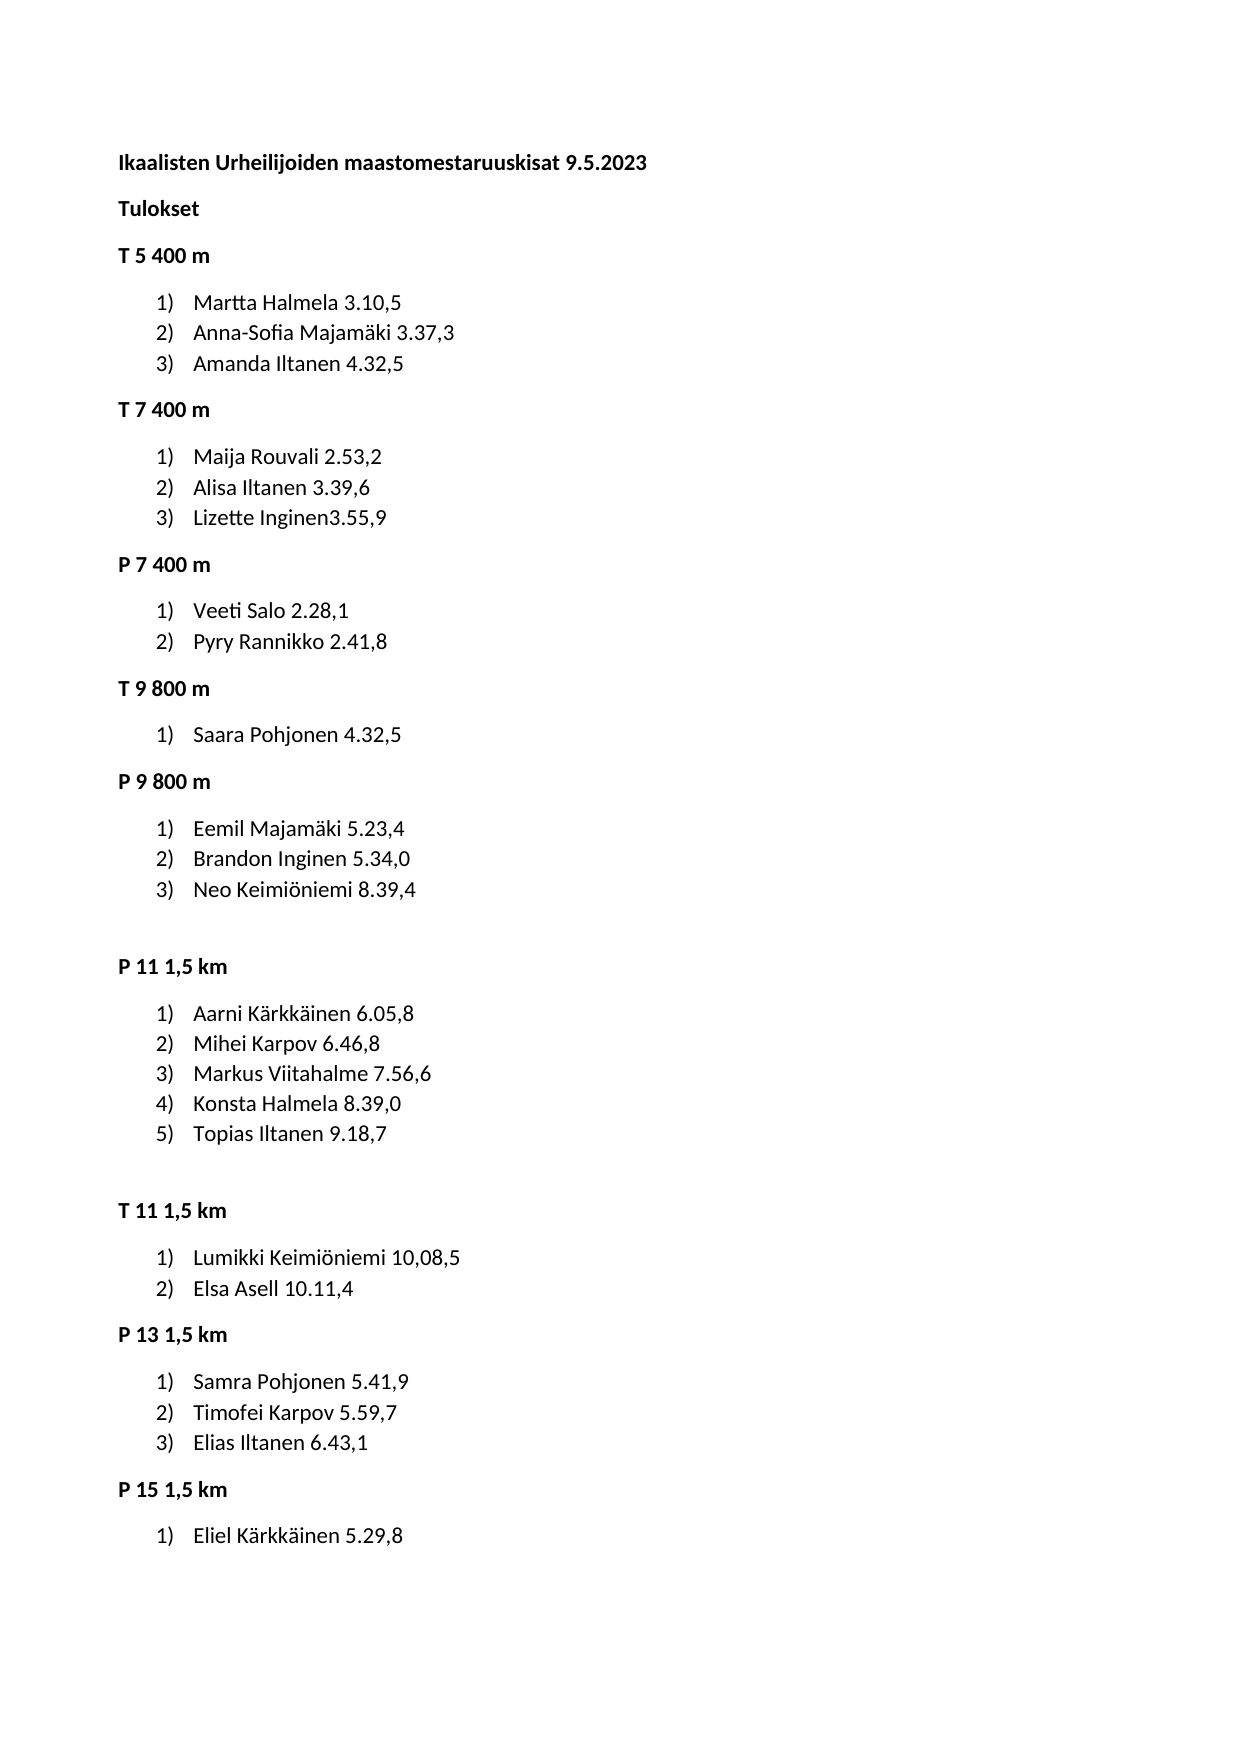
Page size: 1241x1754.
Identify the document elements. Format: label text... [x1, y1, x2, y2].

list Markus Viitahalme 7.56,6 [156, 1059, 1122, 1087]
list Alisa Iltanen 3.39,6 [156, 473, 1122, 501]
text T 5 400 m [118, 241, 1122, 269]
text Tulokset [118, 194, 1122, 222]
list Elias Iltanen 6.43,1 [156, 1428, 1122, 1456]
text Ikaalisten Urheilijoiden maastomestaruuskisat 9.5.2023 [118, 148, 1122, 176]
list Elsa Asell 10.11,4 [156, 1274, 1122, 1302]
list Maija Rouvali 2.53,2 [156, 442, 1122, 470]
list Brandon Inginen 5.34,0 [156, 844, 1122, 872]
text T 7 400 m [118, 396, 1122, 423]
text P 9 800 m [118, 767, 1122, 795]
list Eliel Kärkkäinen 5.29,8 [156, 1522, 1122, 1549]
list Konsta Halmela 8.39,0 [156, 1089, 1122, 1117]
list Neo Keimiöniemi 8.39,4 [156, 875, 1122, 903]
list Aarni Kärkkäinen 6.05,8 [156, 999, 1122, 1027]
text P 11 1,5 km [118, 952, 1122, 980]
list Samra Pohjonen 5.41,9 [156, 1367, 1122, 1395]
list Mihei Karpov 6.46,8 [156, 1029, 1122, 1057]
text P 13 1,5 km [118, 1321, 1122, 1348]
text T 9 800 m [118, 674, 1122, 702]
text P 15 1,5 km [118, 1475, 1122, 1503]
list Pyry Rannikko 2.41,8 [156, 627, 1122, 655]
list Veeti Salo 2.28,1 [156, 597, 1122, 624]
list Timofei Karpov 5.59,7 [156, 1398, 1122, 1426]
list Lizette Inginen3.55,9 [156, 503, 1122, 531]
text P 7 400 m [118, 550, 1122, 578]
list Anna-Sofia Majamäki 3.37,3 [156, 318, 1122, 346]
list Saara Pohjonen 4.32,5 [156, 721, 1122, 748]
list Lumikki Keimiöniemi 10,08,5 [156, 1243, 1122, 1271]
list Topias Iltanen 9.18,7 [156, 1119, 1122, 1147]
list Martta Halmela 3.10,5 [156, 288, 1122, 316]
list Amanda Iltanen 4.32,5 [156, 349, 1122, 377]
text T 11 1,5 km [118, 1197, 1122, 1224]
list Eemil Majamäki 5.23,4 [156, 814, 1122, 842]
